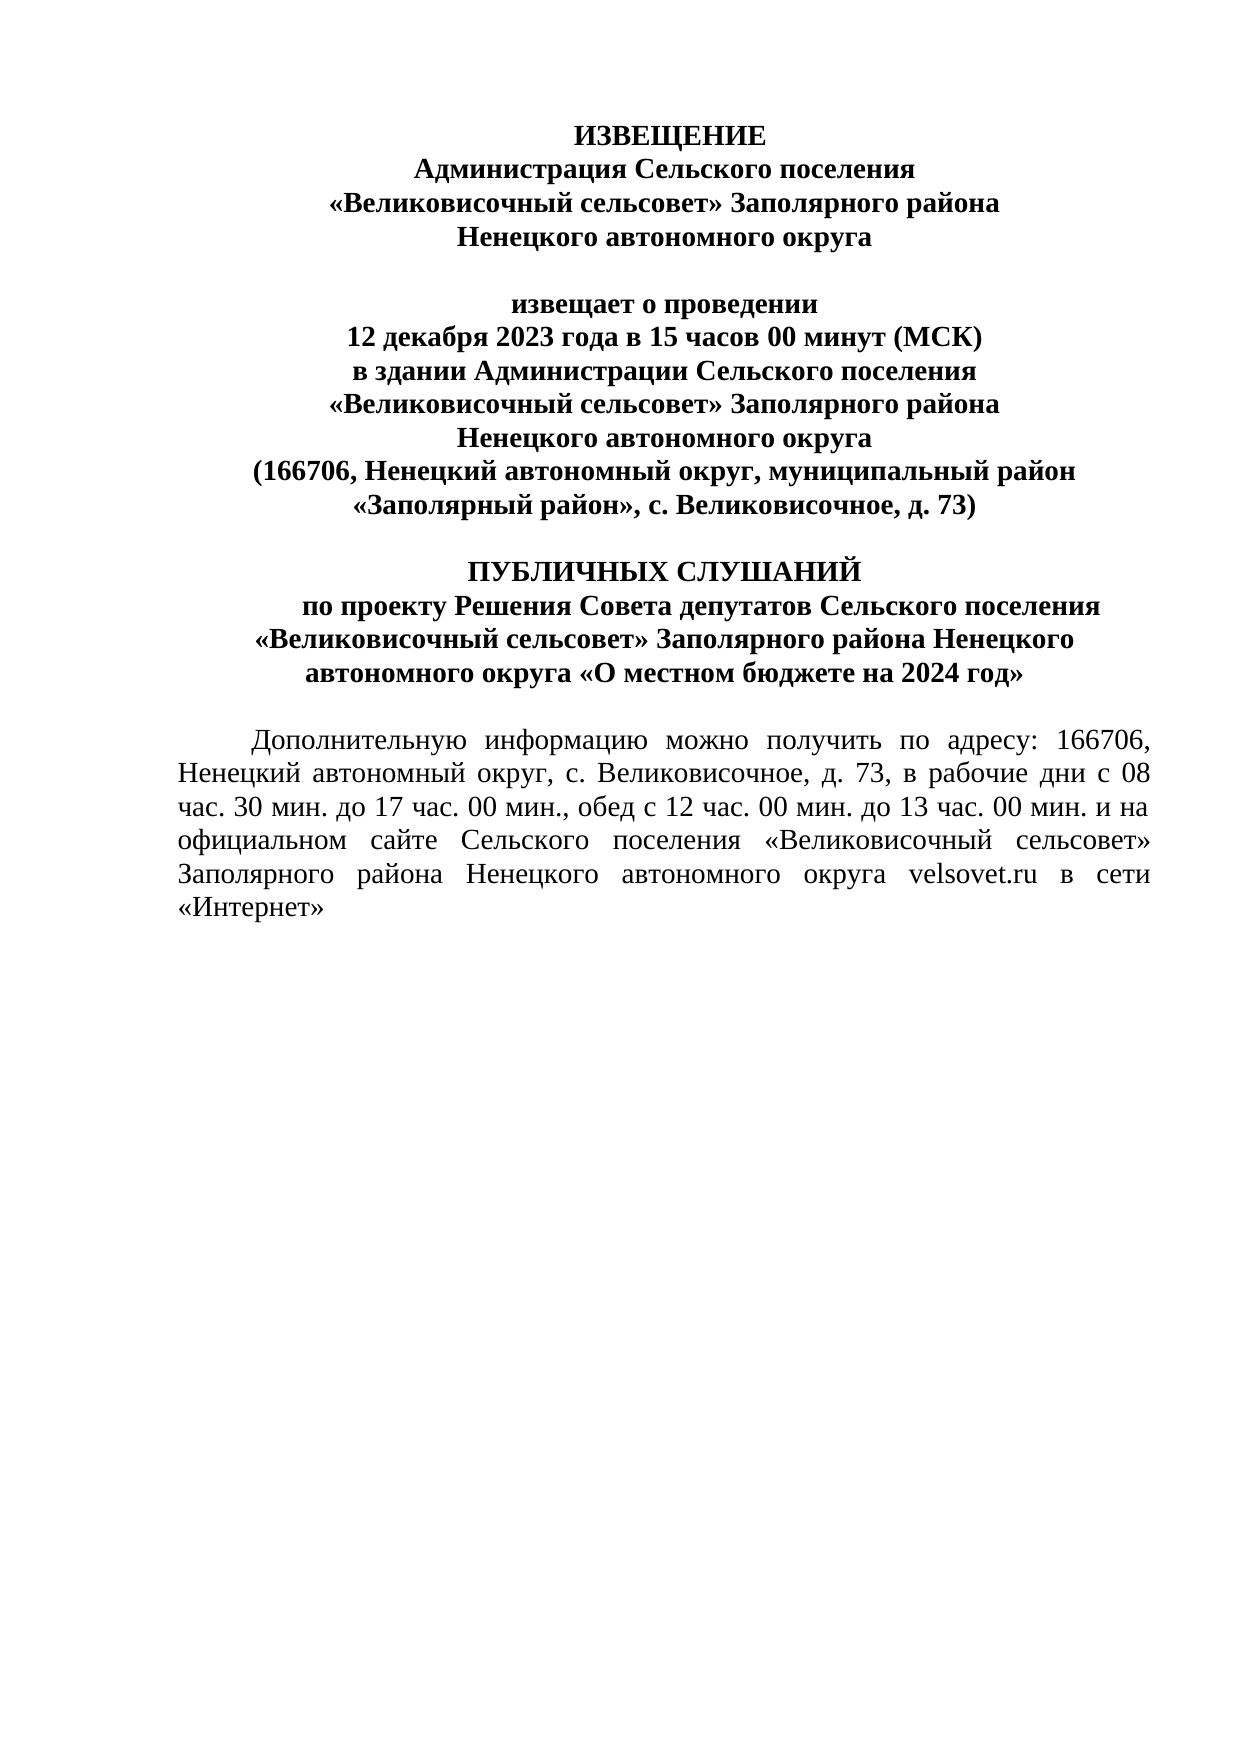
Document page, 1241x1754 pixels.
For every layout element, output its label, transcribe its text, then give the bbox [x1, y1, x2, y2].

text (166706, Ненецкий автономный округ, муниципальный район «Заполярный район», с. Великовисочное, д. 73) [177, 453, 1152, 521]
text в здании Администрации Сельского поселения [177, 353, 1152, 386]
text Ненецкого автономного округа [177, 219, 1152, 252]
text «Великовисочный сельсовет» Заполярного района [177, 386, 1152, 420]
text извещает о проведении [177, 286, 1152, 319]
text по проекту Решения Совета депутатов Сельского поселения «Великовисочный сельсовет» Заполярного района Ненецкого автономного округа «О местном бюджете на 2024 год» [177, 588, 1152, 688]
text ПУБЛИЧНЫХ СЛУШАНИЙ [177, 554, 1152, 588]
text ИЗВЕЩЕНИЕ [177, 118, 1163, 152]
text Дополнительную информацию можно получить по адресу: 166706, Ненецкий автономный округ, с. Великовисочное, д. 73, в рабочие дни с 08 час. 30 мин. до 17 час. 00 мин., обед с 12 час. 00 мин. до 13 час. 00 мин. и на официальном сайте Сельского поселения «Великовисочный сельсовет» Заполярного района Ненецкого автономного округа velsovet.ru в сети «Интернет» [177, 722, 1152, 923]
text Ненецкого автономного округа [177, 420, 1152, 453]
text «Великовисочный сельсовет» Заполярного района [177, 185, 1152, 219]
text 12 декабря 2023 года в 15 часов 00 минут (МСК) [177, 319, 1152, 353]
text Администрация Сельского поселения [177, 152, 1152, 185]
